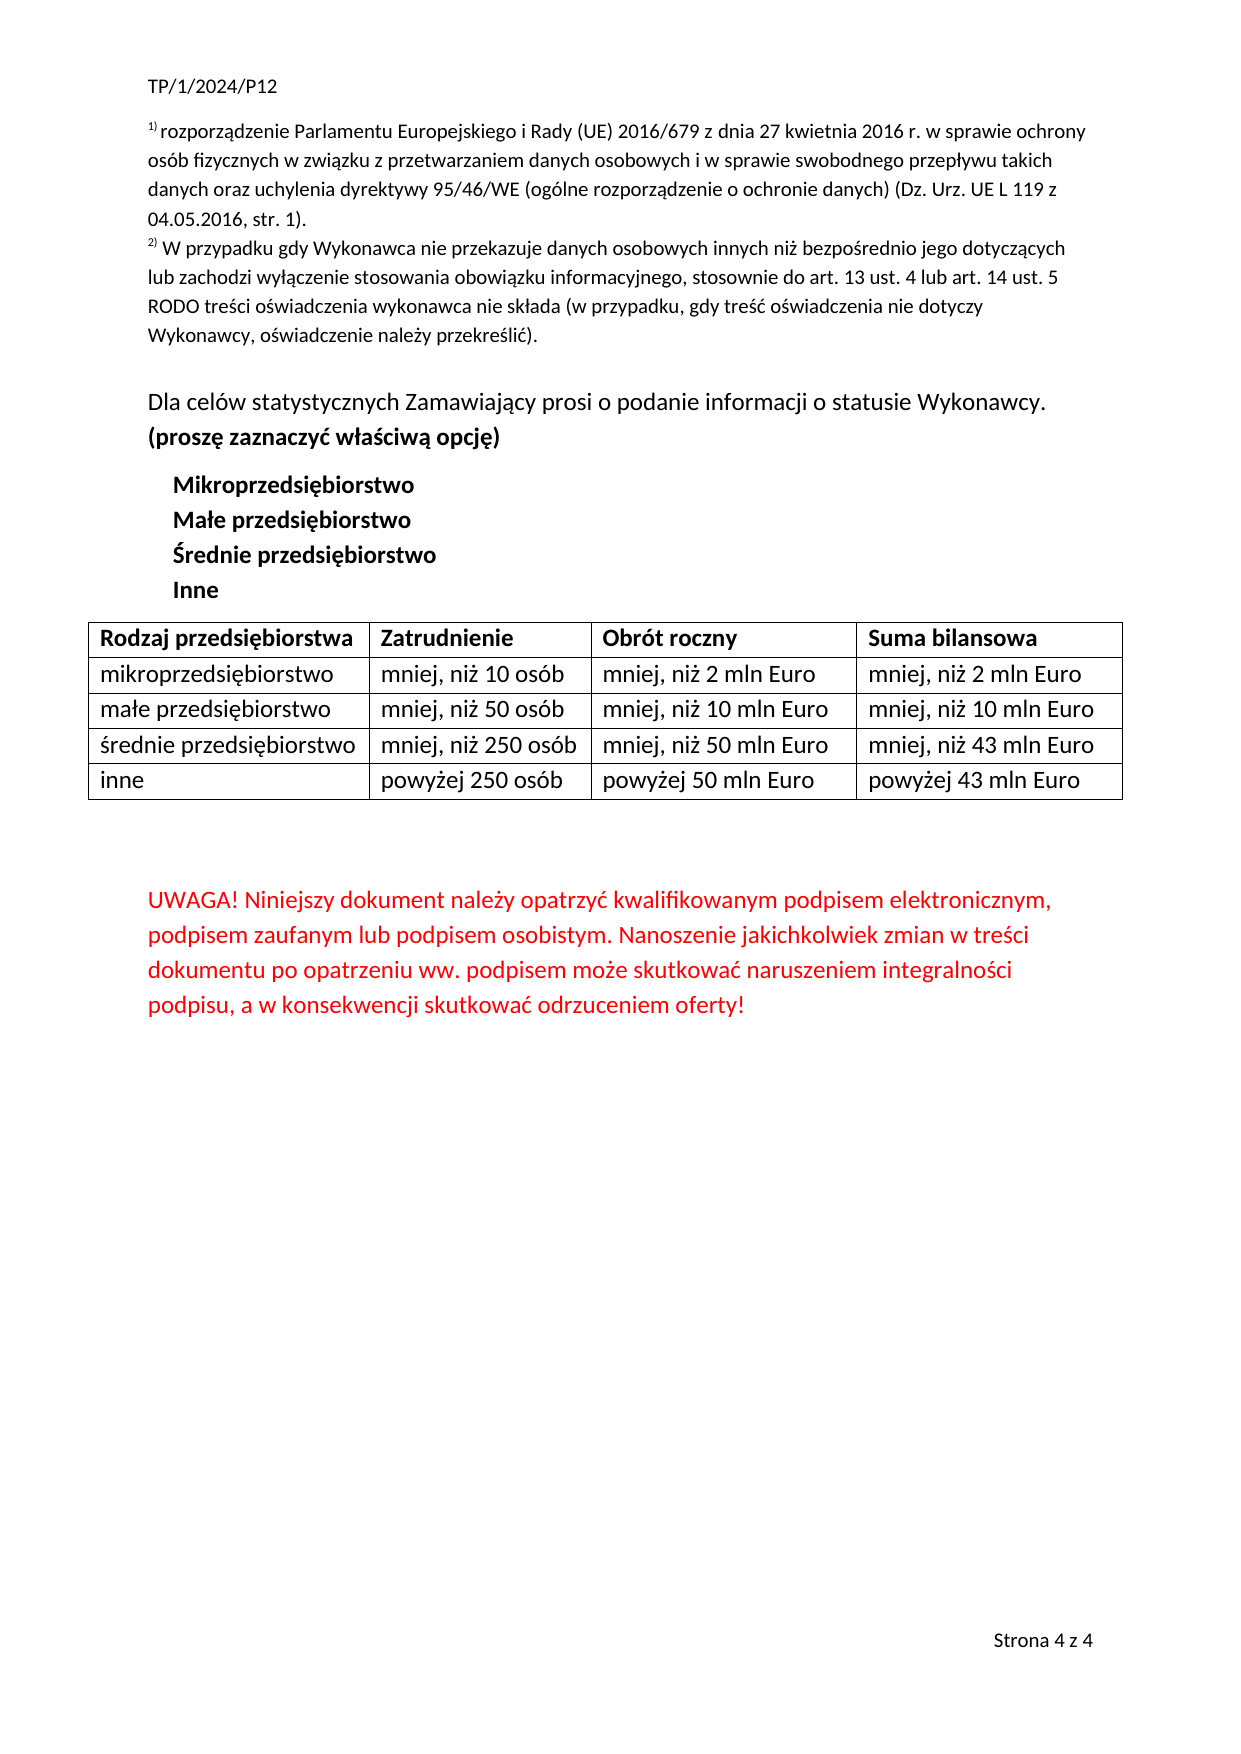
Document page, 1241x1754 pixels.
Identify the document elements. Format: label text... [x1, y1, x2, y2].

table_cell mniej, niż 10 mln Euro [857, 694, 1122, 728]
table_cell mniej, niż 10 osób [370, 658, 591, 692]
table_cell powyżej 50 mln Euro [592, 764, 856, 799]
table_cell mniej, niż 43 mln Euro [857, 729, 1122, 763]
table_header Zatrudnienie [370, 623, 591, 657]
text (proszę zaznaczyć właściwą opcję) [148, 422, 1093, 452]
table_header Obrót roczny [592, 623, 856, 657]
table_cell mniej, niż 10 mln Euro [592, 694, 856, 728]
text 2) W przypadku gdy Wykonawca nie przekazuje danych osobowych innych niż bezpośrednio jego dotyczących lub zachodzi wyłączenie stosowania obowiązku informacyjnego, stosownie do art. 13 ust. 4 lub art. 14 ust. 5 RODO treści oświadczenia wykonawca nie składa (w przypadku, gdy treść oświadczenia nie dotyczy Wykonawcy, oświadczenie należy przekreślić). [148, 235, 1093, 348]
table_cell małe przedsiębiorstwo [89, 694, 369, 728]
table_cell średnie przedsiębiorstwo [89, 729, 369, 763]
table_cell powyżej 43 mln Euro [857, 764, 1122, 799]
table_cell mniej, niż 250 osób [370, 729, 591, 763]
table_cell inne [89, 764, 369, 799]
table_cell mikroprzedsiębiorstwo [89, 658, 369, 692]
text Inne [148, 574, 1093, 604]
text Mikroprzedsiębiorstwo [148, 469, 1093, 499]
table_cell mniej, niż 2 mln Euro [857, 658, 1122, 692]
text UWAGA! Niniejszy dokument należy opatrzyć kwalifikowanym podpisem elektronicznym, podpisem zaufanym lub podpisem osobistym. Nanoszenie jakichkolwiek zmian w treści dokumentu po opatrzeniu ww. podpisem może skutkować naruszeniem integralności podpisu, a w konsekwencji skutkować odrzuceniem oferty! [148, 885, 1093, 1020]
table_cell mniej, niż 50 mln Euro [592, 729, 856, 763]
table_cell mniej, niż 50 osób [370, 694, 591, 728]
text Dla celów statystycznych Zamawiający prosi o podanie informacji o statusie Wykonawcy. [148, 387, 1093, 417]
text 1) rozporządzenie Parlamentu Europejskiego i Rady (UE) 2016/679 z dnia 27 kwietnia 2016 r. w sprawie ochrony osób fizycznych w związku z przetwarzaniem danych osobowych i w sprawie swobodnego przepływu takich danych oraz uchylenia dyrektywy 95/46/WE (ogólne rozporządzenie o ochronie danych) (Dz. Urz. UE L 119 z 04.05.2016, str. 1). [148, 118, 1093, 231]
table_cell mniej, niż 2 mln Euro [592, 658, 856, 692]
table_cell powyżej 250 osób [370, 764, 591, 799]
text Małe przedsiębiorstwo [148, 504, 1093, 534]
text Średnie przedsiębiorstwo [148, 539, 1093, 569]
table_header Rodzaj przedsiębiorstwa [89, 623, 369, 657]
table_header Suma bilansowa [857, 623, 1122, 657]
